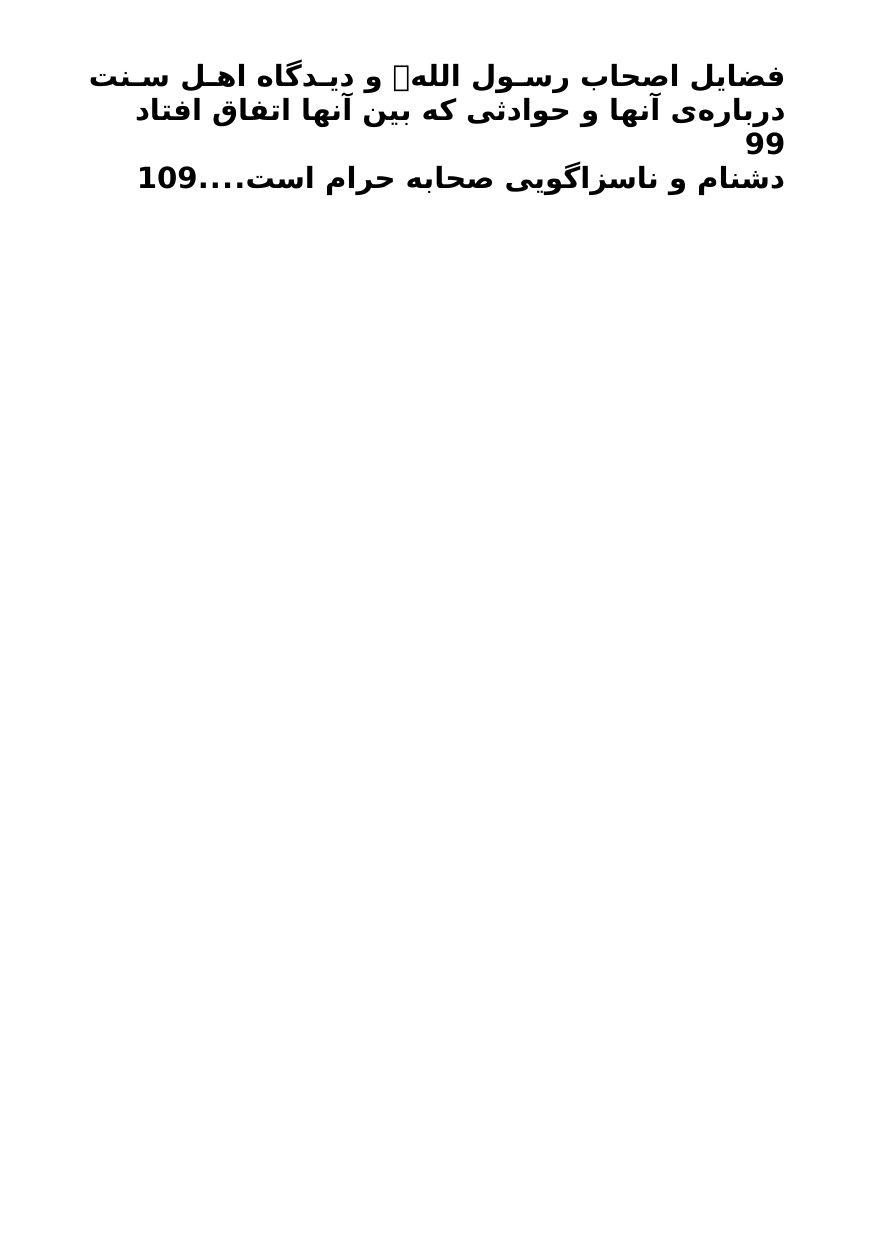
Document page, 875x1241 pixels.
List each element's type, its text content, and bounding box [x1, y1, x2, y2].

text دشنام و ناسزاگویی صحابه حرام است 109 [89, 161, 785, 195]
text فضایل اصحاب رسول الله و دیدگاه اهل سنت درباره‌ی آنها و حوادثی که بین آنها اتفاق افتاد 99 [89, 59, 785, 161]
